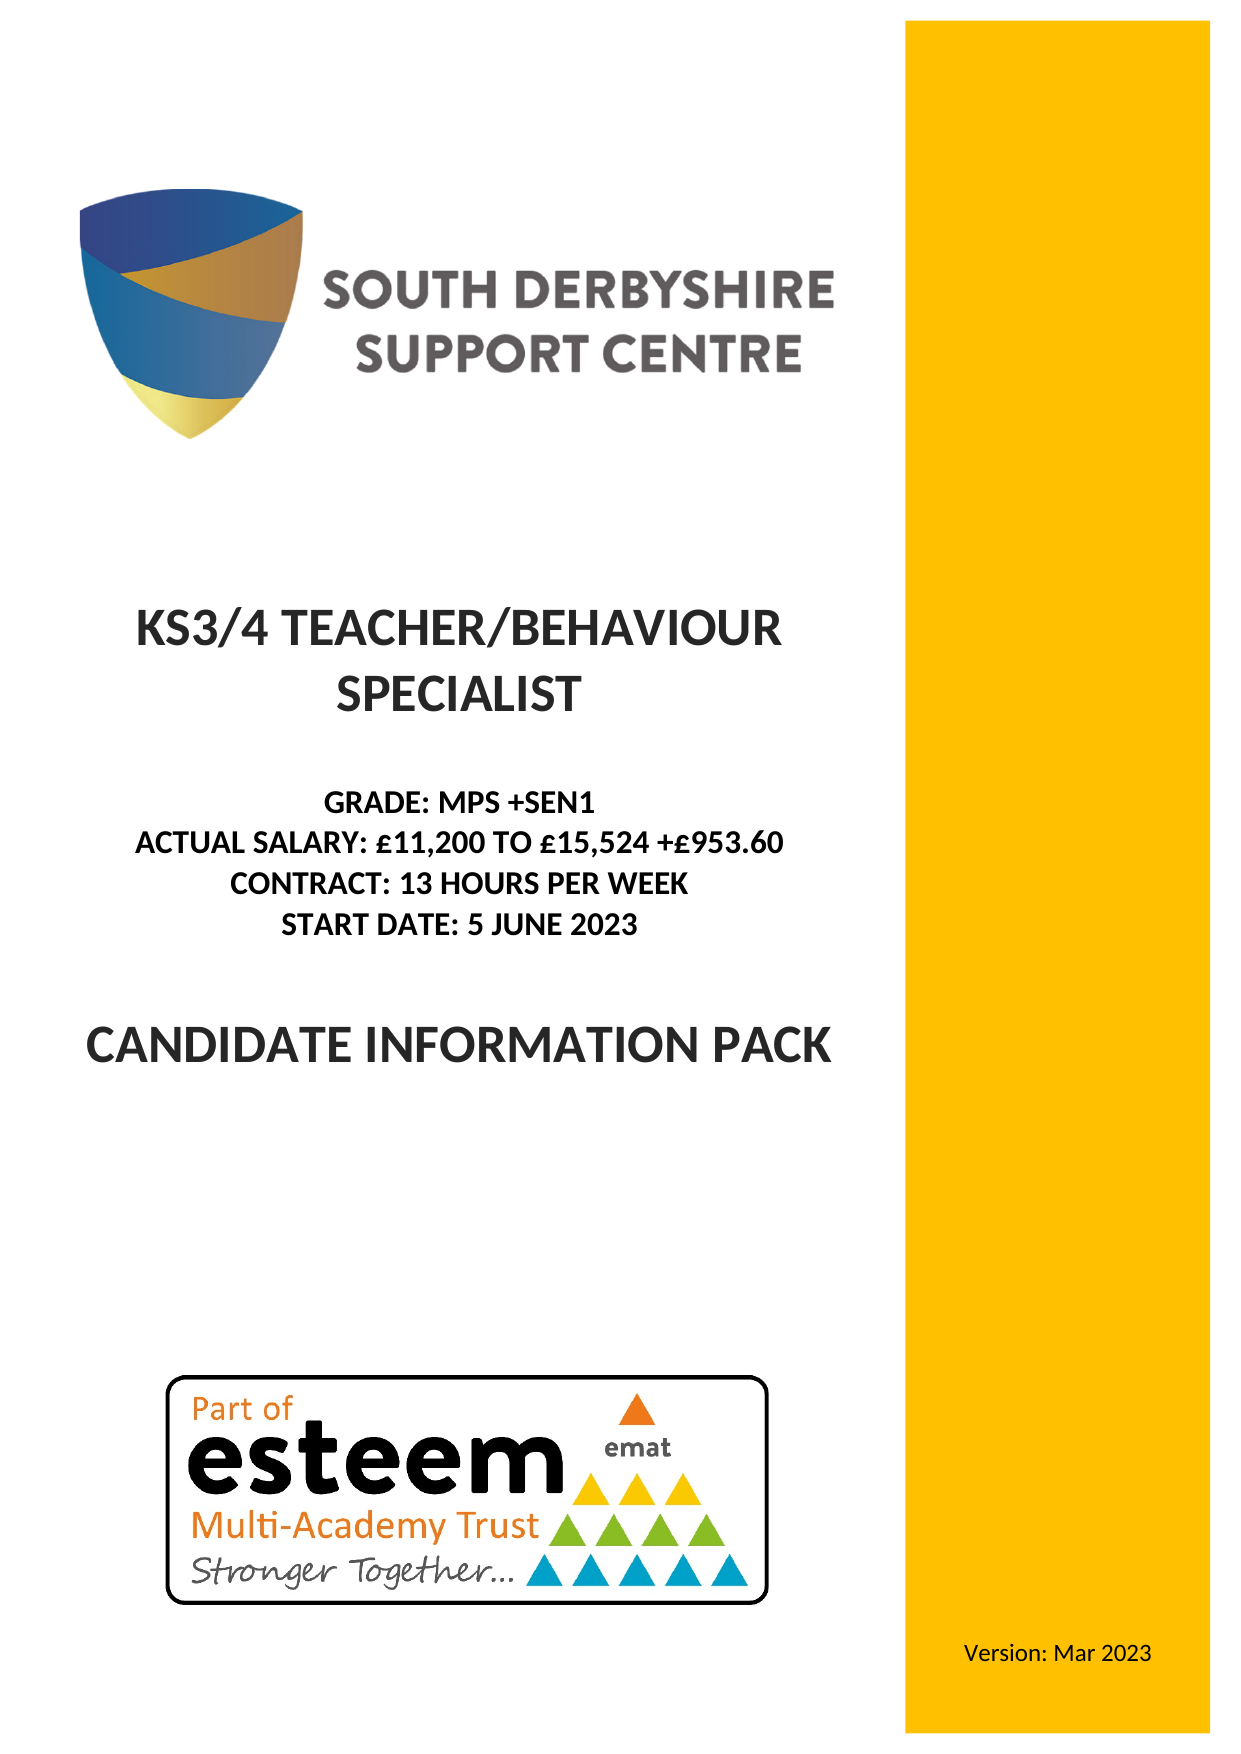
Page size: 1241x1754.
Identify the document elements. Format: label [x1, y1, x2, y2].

picture [79, 189, 879, 439]
picture [165, 1375, 769, 1605]
